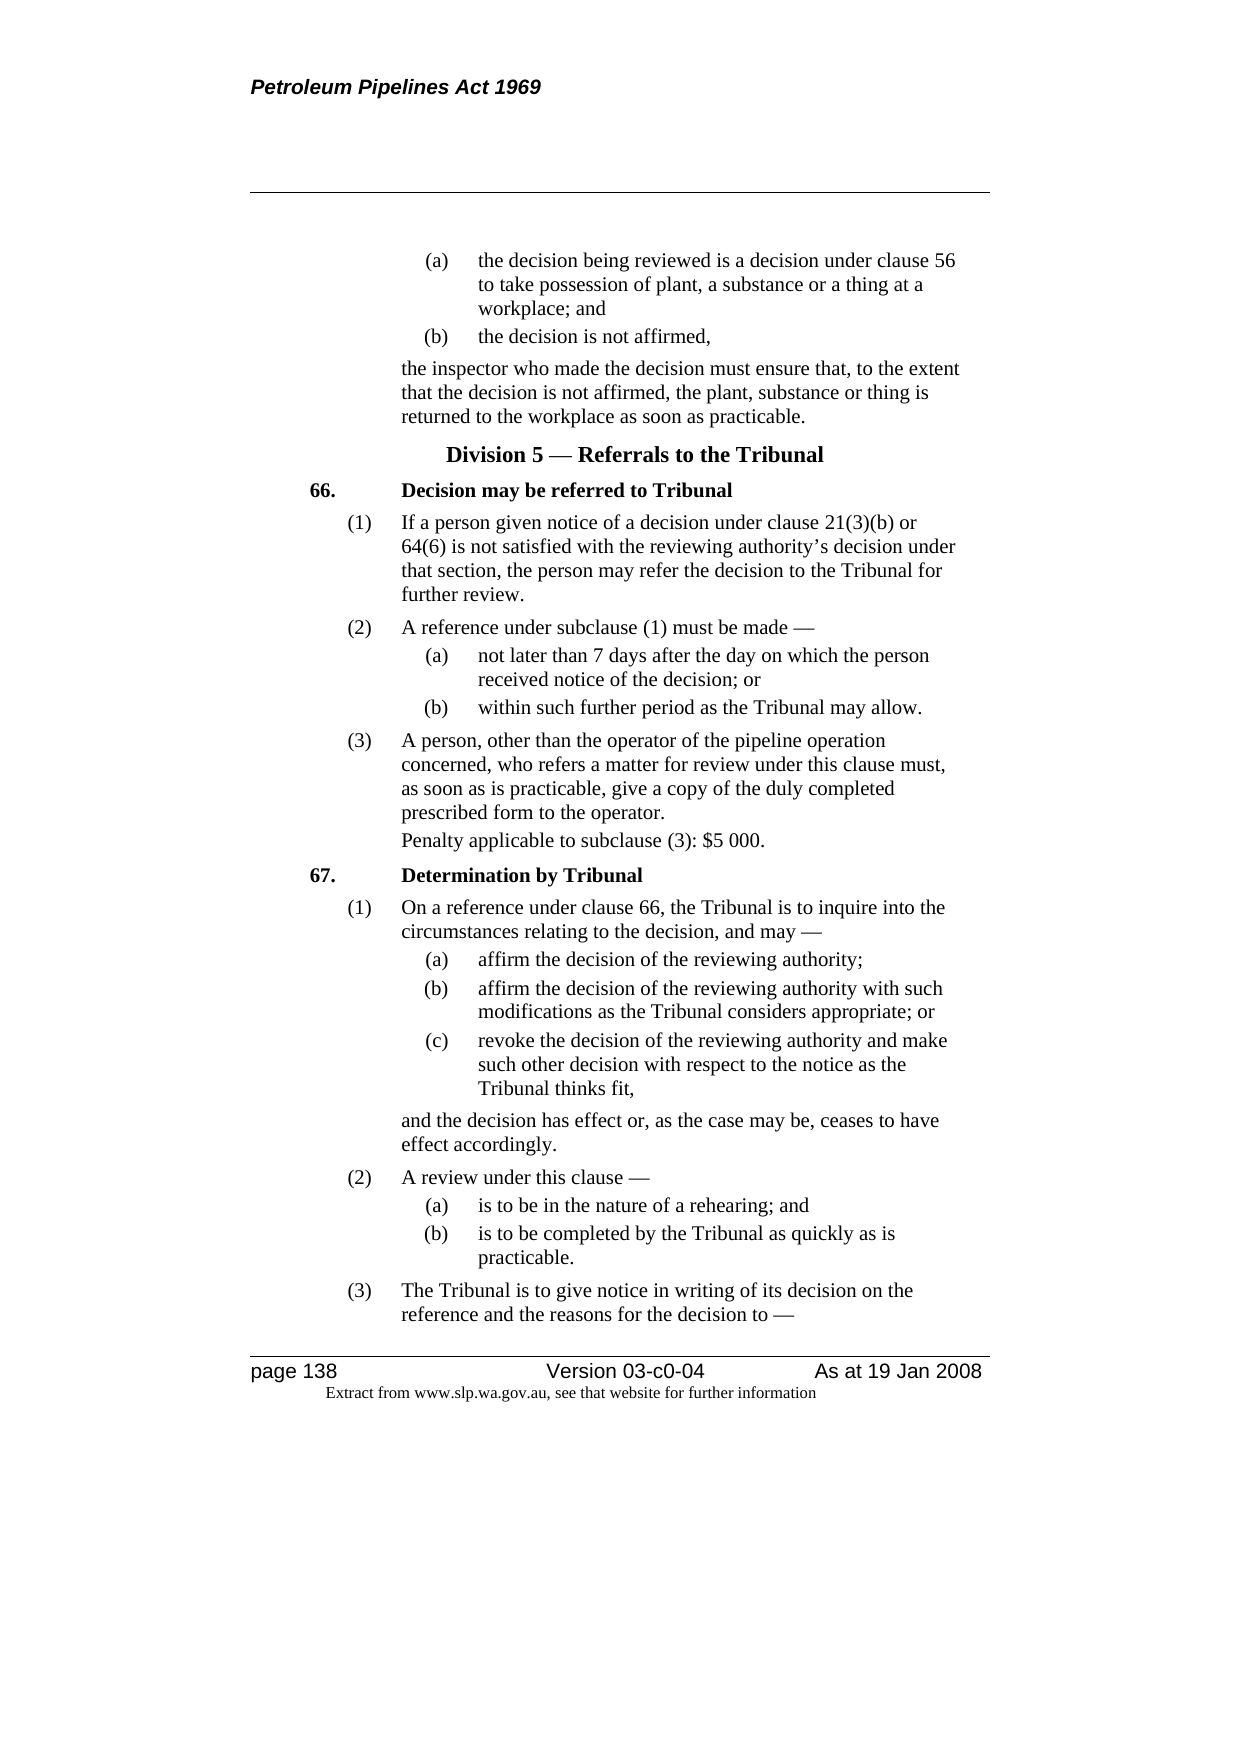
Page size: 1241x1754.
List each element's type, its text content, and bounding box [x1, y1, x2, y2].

text Penalty applicable to subclause (3): $5 000. [336, 828, 960, 852]
text (1) On a reference under clause 66, the Tribunal is to inquire into the circumstances relating to the decision, and may — [312, 895, 960, 943]
text (b) the decision is not affirmed, [389, 324, 960, 348]
text (b) is to be completed by the Tribunal as quickly as is practicable. [389, 1221, 960, 1269]
text (b) affirm the decision of the reviewing authority with such modifications as the Tribunal considers appropriate; or [389, 975, 960, 1023]
subtitle Division 5 — Referrals to the Tribunal [309, 441, 960, 467]
text and the decision has effect or, as the case may be, ceases to have effect accordingly. [312, 1108, 960, 1156]
text (b) within such further period as the Tribunal may allow. [389, 695, 960, 719]
text (2) A reference under subclause (1) must be made — [312, 615, 960, 639]
text (3) The Tribunal is to give notice in writing of its decision on the reference and the reasons for the decision to — [312, 1278, 960, 1326]
text (a) affirm the decision of the reviewing authority; [389, 947, 960, 971]
text (3) A person, other than the operator of the pipeline operation concerned, who refers a matter for review under this clause must, as soon as is practicable, give a copy of the duly completed prescribed form to the operator. [312, 728, 960, 824]
text (a) the decision being reviewed is a decision under clause 56 to take possession of plant, a substance or a thing at a workplace; and [389, 247, 960, 320]
text (1) If a person given notice of a decision under clause 21(3)(b) or 64(6) is not satisfied with the reviewing authority’s decision under that section, the person may refer the decision to the Tribunal for further review. [312, 510, 960, 606]
text (a) not later than 7 days after the day on which the person received notice of the decision; or [389, 643, 960, 691]
text (c) revoke the decision of the reviewing authority and make such other decision with respect to the notice as the Tribunal thinks fit, [389, 1028, 960, 1100]
text (2) A review under this clause — [312, 1165, 960, 1189]
text the inspector who made the decision must ensure that, to the extent that the decision is not affirmed, the plant, substance or thing is returned to the workplace as soon as practicable. [312, 356, 960, 428]
subtitle 66. Decision may be referred to Tribunal [309, 478, 960, 502]
subtitle 67. Determination by Tribunal [309, 862, 960, 887]
text (a) is to be in the nature of a rehearing; and [389, 1193, 960, 1217]
